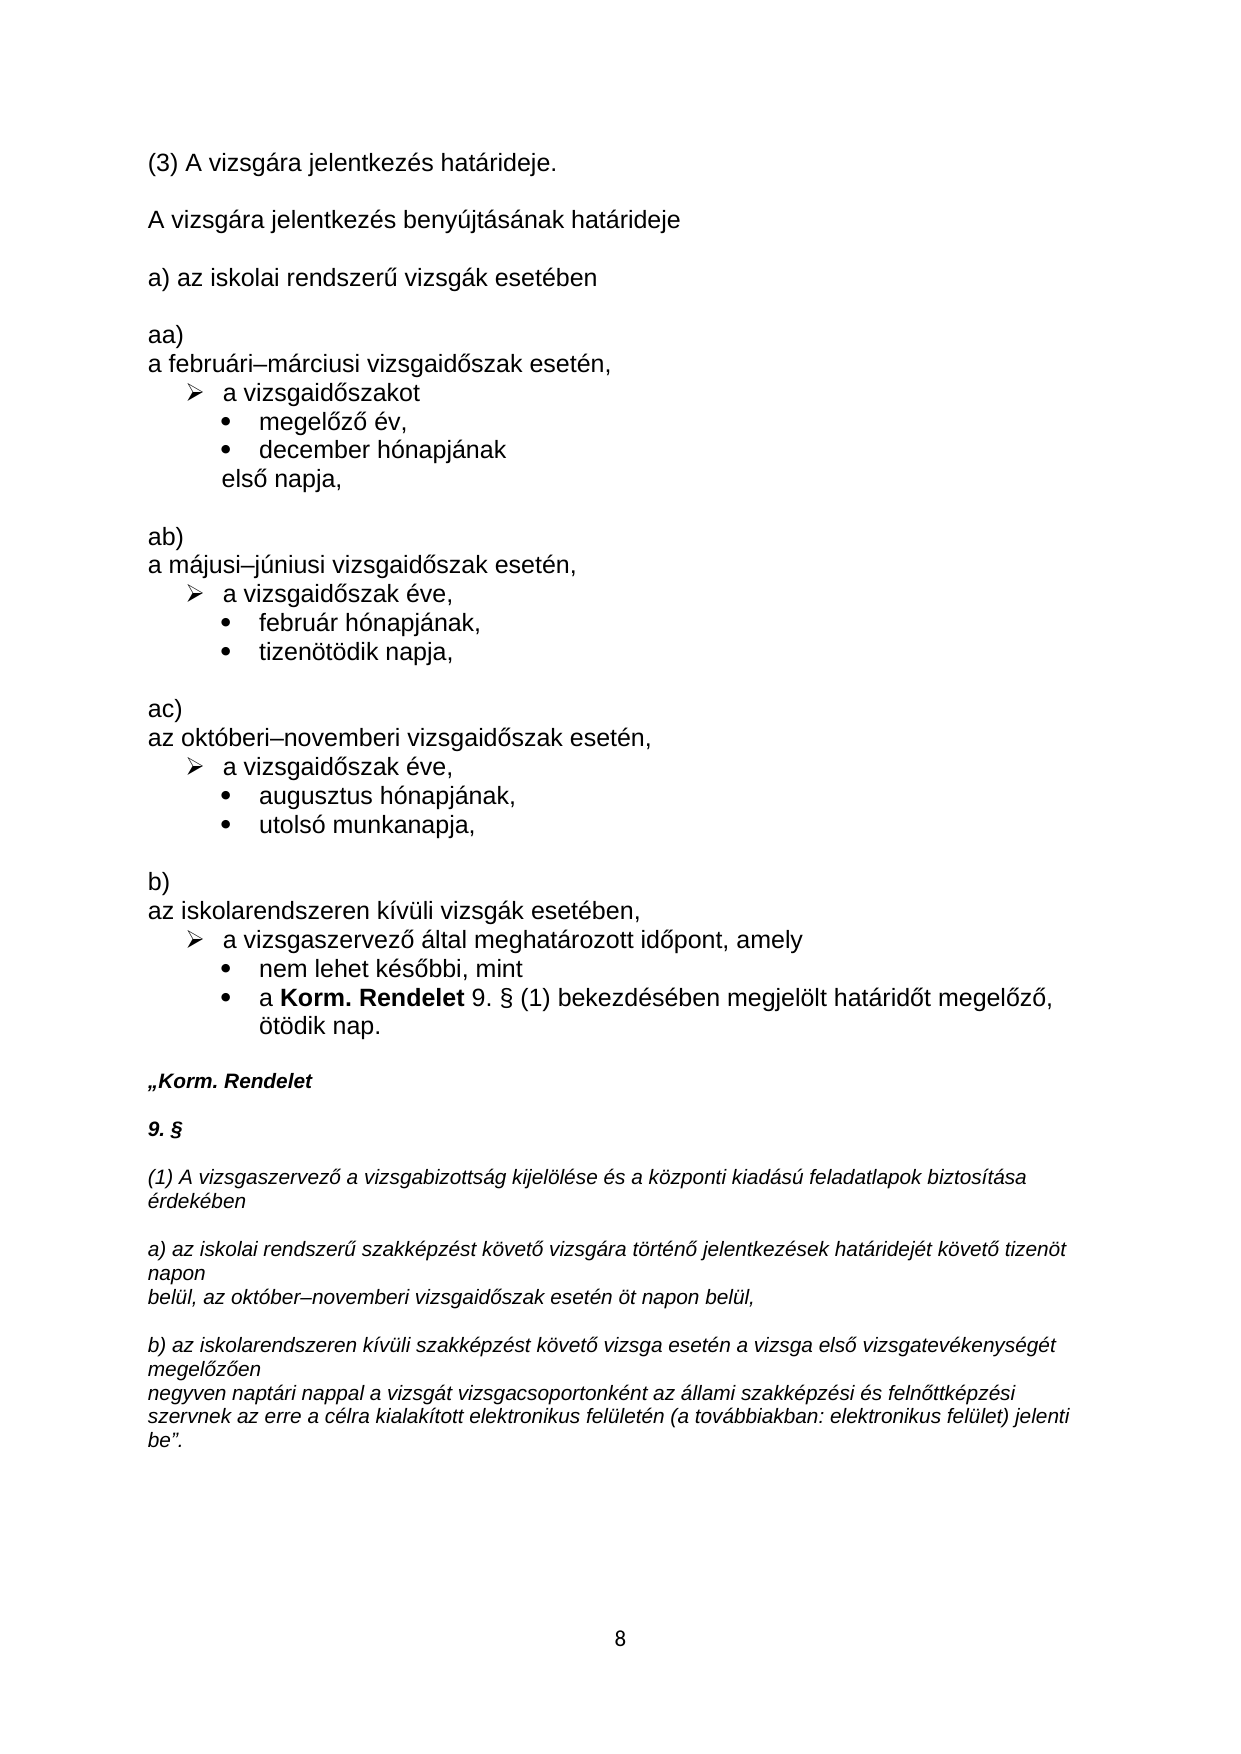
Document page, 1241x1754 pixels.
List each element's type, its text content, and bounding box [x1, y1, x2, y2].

list december hónapjának [221, 435, 1093, 464]
list augusztus hónapjának, [221, 781, 1093, 810]
text b) [148, 867, 1093, 896]
list a vizsgaszervező által meghatározott időpont, amely [185, 925, 1093, 954]
text 9. § [148, 1117, 1093, 1141]
text aa) [148, 320, 1093, 349]
list a Korm. Rendelet 9. § (1) bekezdésében megjelölt határidőt megelőző, [221, 982, 1093, 1011]
text ac) [148, 694, 1093, 723]
text a) az iskolai rendszerű szakképzést követő vizsgára történő jelentkezések határidejét követő tizenöt napon [148, 1237, 1093, 1284]
list utolsó munkanapja, [221, 810, 1093, 838]
text (3) A vizsgára jelentkezés határideje. [148, 148, 1093, 176]
list a vizsgaidőszak éve, [185, 752, 1093, 781]
text b) az iskolarendszeren kívüli szakképzést követő vizsga esetén a vizsga első vizsgatevékenységét megelőzően [148, 1332, 1093, 1380]
list február hónapjának, [221, 608, 1093, 637]
text ötödik nap. [185, 1011, 1093, 1040]
text negyven naptári nappal a vizsgát vizsgacsoportonként az állami szakképzési és felnőttképzési szervnek az erre a célra kialakított elektronikus felületén (a továbbiakban: elektronikus felület) jelenti be”. [148, 1380, 1093, 1452]
text az iskolarendszeren kívüli vizsgák esetében, [148, 896, 1093, 925]
text „Korm. Rendelet [148, 1069, 1093, 1093]
text a májusi–júniusi vizsgaidőszak esetén, [148, 550, 1093, 579]
list megelőző év, [221, 406, 1093, 435]
list tizenötödik napja, [221, 637, 1093, 666]
text első napja, [221, 464, 1093, 493]
text a februári–márciusi vizsgaidőszak esetén, [148, 349, 1093, 378]
text a) az iskolai rendszerű vizsgák esetében [148, 263, 1093, 291]
text A vizsgára jelentkezés benyújtásának határideje [148, 205, 1093, 234]
text belül, az október–novemberi vizsgaidőszak esetén öt napon belül, [148, 1284, 1093, 1308]
list a vizsgaidőszakot [185, 378, 1093, 406]
list nem lehet későbbi, mint [221, 954, 1093, 982]
list a vizsgaidőszak éve, [185, 579, 1093, 608]
text az októberi–novemberi vizsgaidőszak esetén, [148, 723, 1093, 752]
text (1) A vizsgaszervező a vizsgabizottság kijelölése és a központi kiadású feladatlapok biztosítása érdekében [148, 1165, 1093, 1213]
text ab) [148, 522, 1093, 550]
